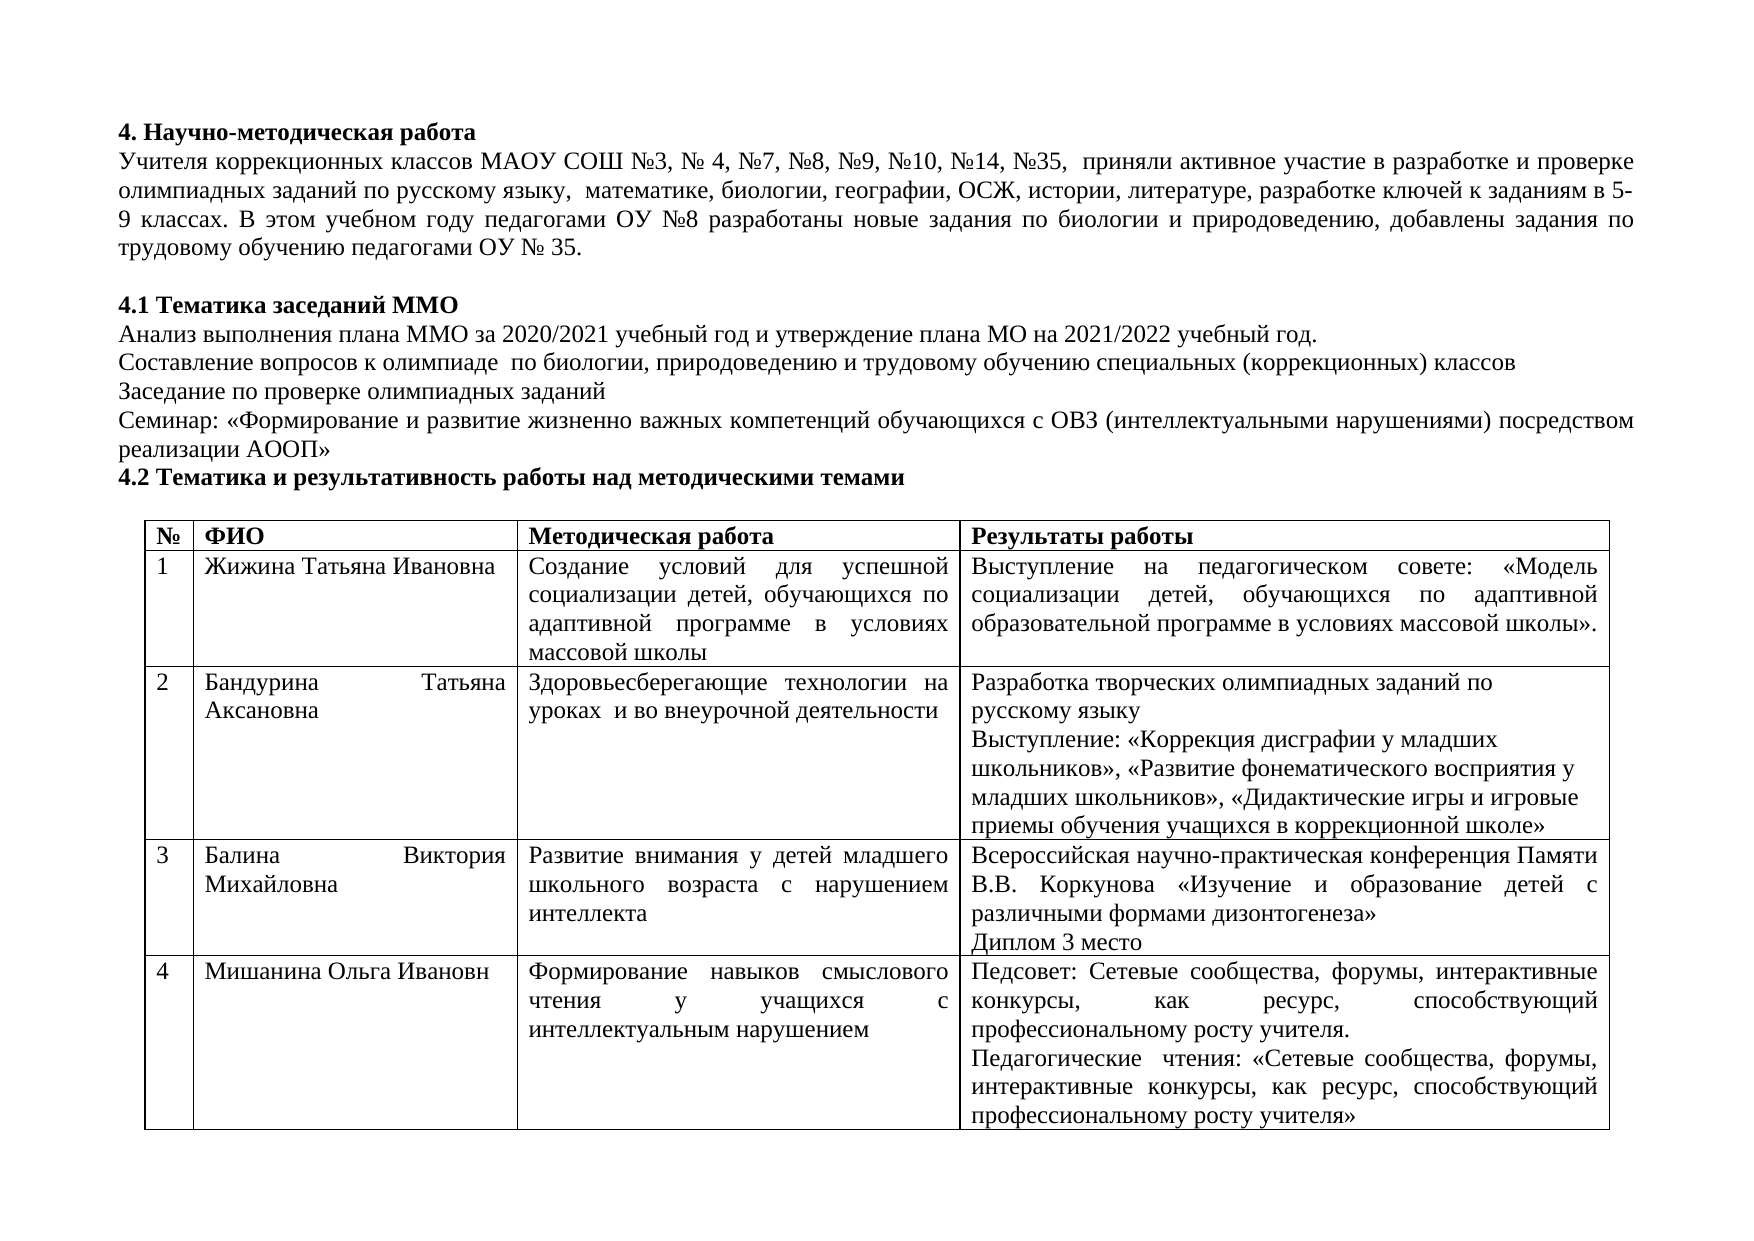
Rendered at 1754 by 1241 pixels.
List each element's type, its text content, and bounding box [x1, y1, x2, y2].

table_cell Разработка творческих олимпиадных заданий по русскому языку Выступление: «Коррекция дисграфии у младших школьников», «Развитие фонематического восприятия у младших школьников», «Дидактические игры и игровые приемы обучения учащихся в коррекционной школе» [961, 667, 1609, 839]
table_cell Балина Виктория Михайловна [194, 840, 517, 955]
table_cell 3 [146, 840, 193, 955]
table_header Методическая работа [518, 521, 959, 550]
table_cell 1 [146, 551, 193, 666]
table_header Результаты работы [961, 521, 1609, 550]
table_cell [961, 956, 1609, 1129]
text Заседание по проверке олимпиадных заданий [118, 376, 1636, 405]
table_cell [518, 956, 959, 1129]
table_header ФИО [194, 521, 517, 550]
text 4.1 Тематика заседаний ММО [118, 290, 1636, 319]
text Анализ выполнения плана ММО за 2020/2021 учебный год и утверждение плана МО на 2021/2022 учебный год. [118, 319, 1636, 347]
table_cell Жижина Татьяна Ивановна [194, 551, 517, 666]
table_cell 2 [146, 667, 193, 839]
text 4. Научно-методическая работа [118, 117, 1636, 146]
table_cell Развитие внимания у детей младшего школьного возраста с нарушением интеллекта [518, 840, 959, 955]
table_cell Здоровьесберегающие технологии на уроках и во внеурочной деятельности [518, 667, 959, 839]
text Учителя коррекционных классов МАОУ СОШ №3, № 4, №7, №8, №9, №10, №14, №35, приняли активное участие в разработке и проверке олимпиадных заданий по русскому языку, математике, биологии, географии, ОСЖ, истории, литературе, разработке ключей к заданиям в 5-9 классах. В этом учебном году педагогами ОУ №8 разработаны новые задания по биологии и природоведению, добавлены задания по трудовому обучению педагогами ОУ № 35. [118, 146, 1636, 261]
table_cell Всероссийская научно-практическая конференция Памяти В.В. Коркунова «Изучение и образование детей с различными формами дизонтогенеза» Диплом 3 место [961, 840, 1609, 955]
table_cell Бандурина Татьяна Аксановна [194, 667, 517, 839]
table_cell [194, 956, 517, 1129]
table_cell Создание условий для успешной социализации детей, обучающихся по адаптивной программе в условиях массовой школы [518, 551, 959, 666]
text Семинар: «Формирование и развитие жизненно важных компетенций обучающихся с ОВЗ (интеллектуальными нарушениями) посредством реализации АООП» [118, 405, 1636, 462]
table_cell Выступление на педагогическом совете: «Модель социализации детей, обучающихся по адаптивной образовательной программе в условиях массовой школы». [961, 551, 1609, 666]
text 4.2 Тематика и результативность работы над методическими темами [118, 462, 1636, 491]
table_header № [146, 521, 193, 550]
text Составление вопросов к олимпиаде по биологии, природоведению и трудовому обучению специальных (коррекционных) классов [118, 347, 1636, 376]
table_cell 4 [146, 956, 193, 1129]
